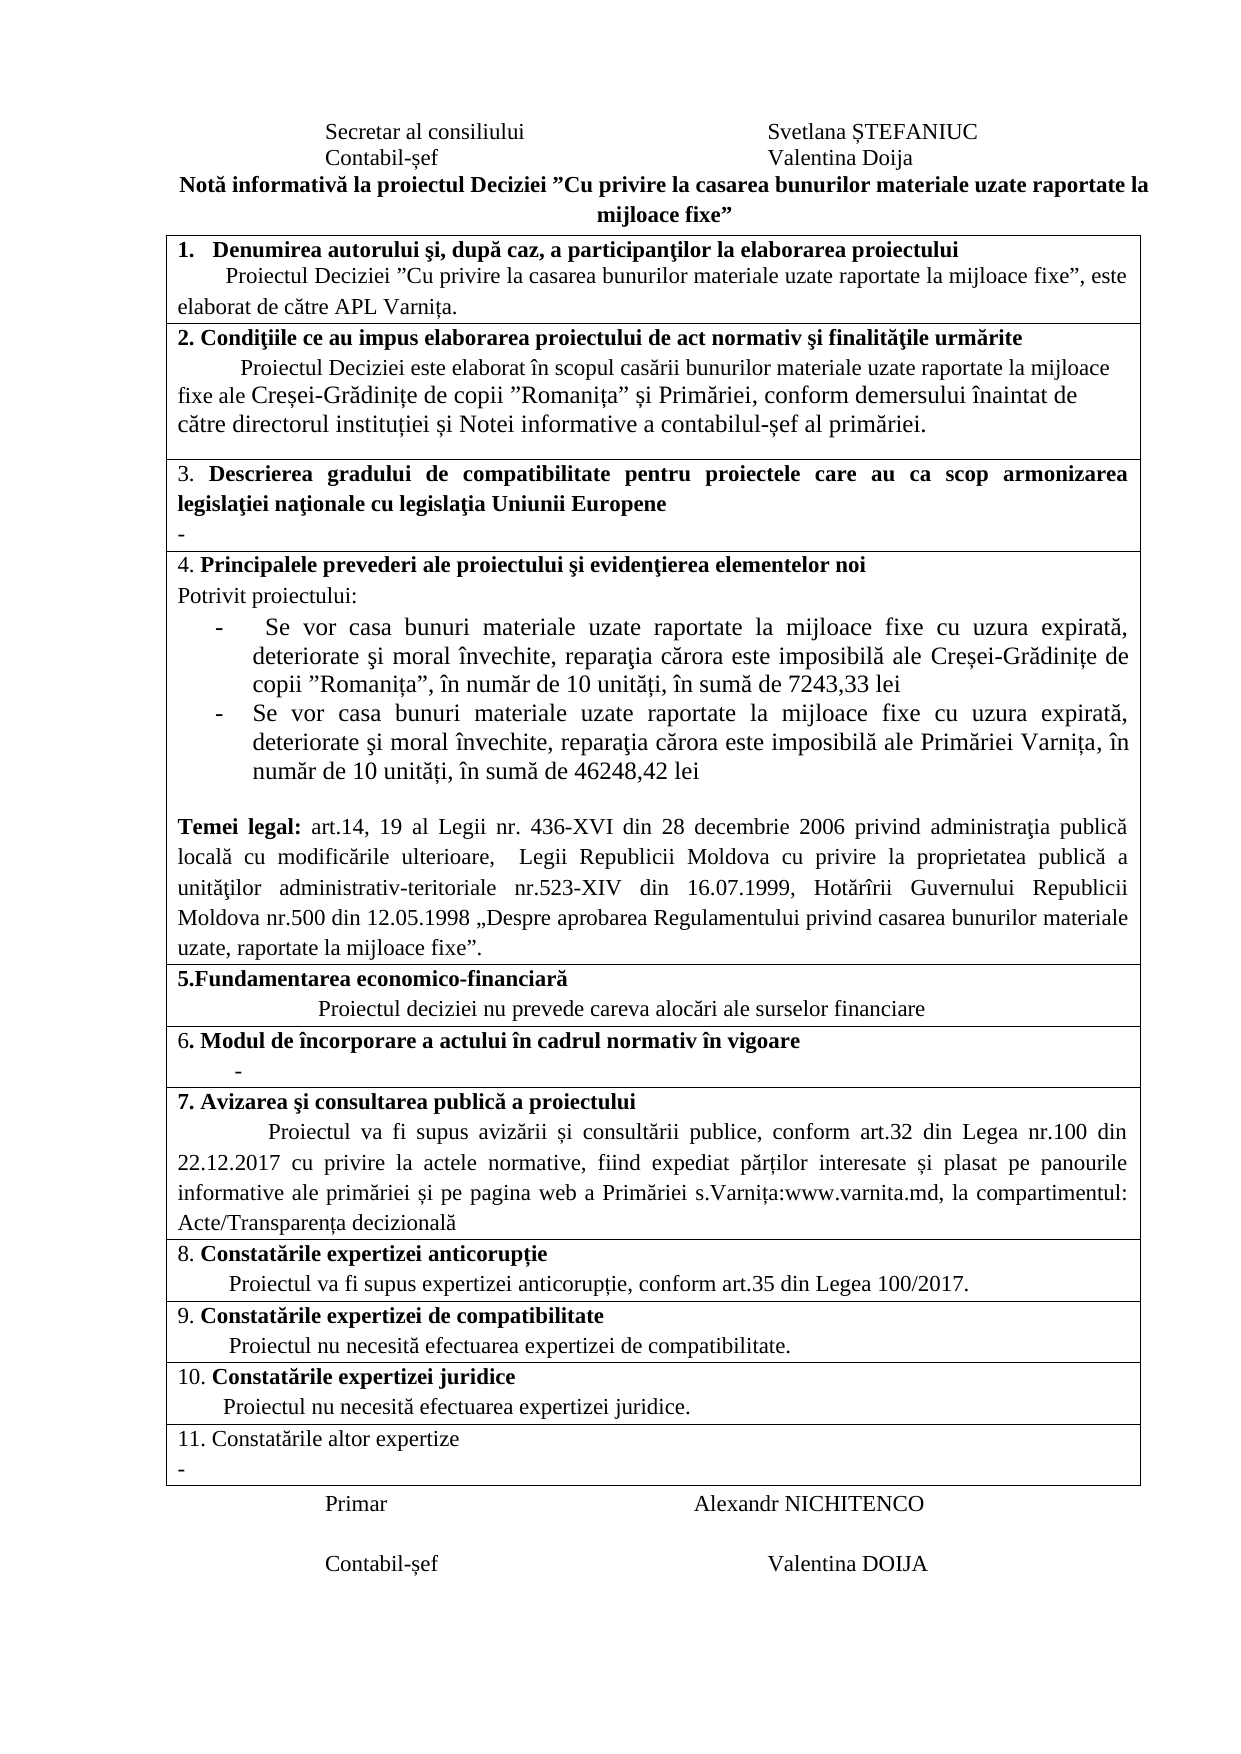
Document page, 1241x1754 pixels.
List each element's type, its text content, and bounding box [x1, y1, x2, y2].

table_cell 9. Constatările expertizei de compatibilitate Proiectul nu necesită efectuarea expertizei de compatibilitate. [167, 1302, 1140, 1362]
table_cell 4. Principalele prevederi ale proiectului şi evidenţierea elementelor noi Potrivit proiectului: Se vor casa bunuri materiale uzate raportate la mijloace fixe cu uzura expirată, deteriorate şi moral învechite, reparaţia cărora este imposibilă ale Creșei-Grădinițe de copii ”Romanița”, în număr de 10 unități, în sumă de 7243,33 lei Se vor casa bunuri materiale uzate raportate la mijloace fixe cu uzura expirată, deteriorate şi moral învechite, reparaţia cărora este imposibilă ale Primăriei Varnița, în număr de 10 unități, în sumă de 46248,42 lei Temei legal: art.14, 19 al Legii nr. 436-XVI din 28 decembrie 2006 privind administraţia publică locală cu modificările ulterioare, Legii Republicii Moldova cu privire la proprietatea publică a unităţilor administrativ-teritoriale nr.523-XIV din 16.07.1999, Hotărîrii Guvernului Republicii Moldova nr.500 din 12.05.1998 „Despre aprobarea Regulamentului privind casarea bunurilor materiale uzate, raportate la mijloace fixe”. [167, 552, 1140, 964]
table_cell 6. Modul de încorporare a actului în cadrul normativ în vigoare - [167, 1027, 1140, 1087]
table_cell 7. Avizarea şi consultarea publică a proiectului Proiectul va fi supus avizării și consultării publice, conform art.32 din Legea nr.100 din 22.12.2017 cu privire la actele normative, fiind expediat părților interesate și plasat pe panourile informative ale primăriei și pe pagina web a Primăriei s.Varnița:www.varnita.md, la compartimentul: Acte/Transparența decizională [167, 1088, 1140, 1239]
table_cell 10. Constatările expertizei juridice Proiectul nu necesită efectuarea expertizei juridice. [167, 1363, 1140, 1424]
text Primar Alexandr NICHITENCO [177, 1490, 1152, 1516]
table_cell 8. Constatările expertizei anticorupție Proiectul va fi supus expertizei anticorupție, conform art.35 din Legea 100/2017. [167, 1240, 1140, 1301]
table_cell 2. Condiţiile ce au impus elaborarea proiectului de act normativ şi finalităţile urmărite Proiectul Deciziei este elaborat în scopul casării bunurilor materiale uzate raportate la mijloace fixe ale Creșei-Grădinițe de copii ”Romanița” și Primăriei, conform demersului înaintat de către directorul instituției și Notei informative a contabilul-șef al primăriei. [167, 324, 1140, 459]
table_header Denumirea autorului şi, după caz, a participanţilor la elaborarea proiectului Proiectul Deciziei ”Cu privire la casarea bunurilor materiale uzate raportate la mijloace fixe”, este elaborat de către APL Varnița. [167, 236, 1140, 323]
table_cell 5.Fundamentarea economico-financiară Proiectul deciziei nu prevede careva alocări ale surselor financiare [167, 965, 1140, 1026]
text Contabil-șef Valentina Doija [251, 144, 1152, 171]
text Secretar al consiliului Svetlana ȘTEFANIUC [251, 118, 1152, 144]
table_cell 11. Constatările altor expertize - [167, 1425, 1140, 1485]
text Notă informativă la proiectul Deciziei ”Cu privire la casarea bunurilor materiale uzate raportate la mijloace fixe” [177, 171, 1152, 227]
text Contabil-șef Valentina DOIJA [177, 1550, 1152, 1577]
table_cell 3. Descrierea gradului de compatibilitate pentru proiectele care au ca scop armonizarea legislaţiei naţionale cu legislaţia Uniunii Europene - [167, 460, 1140, 551]
